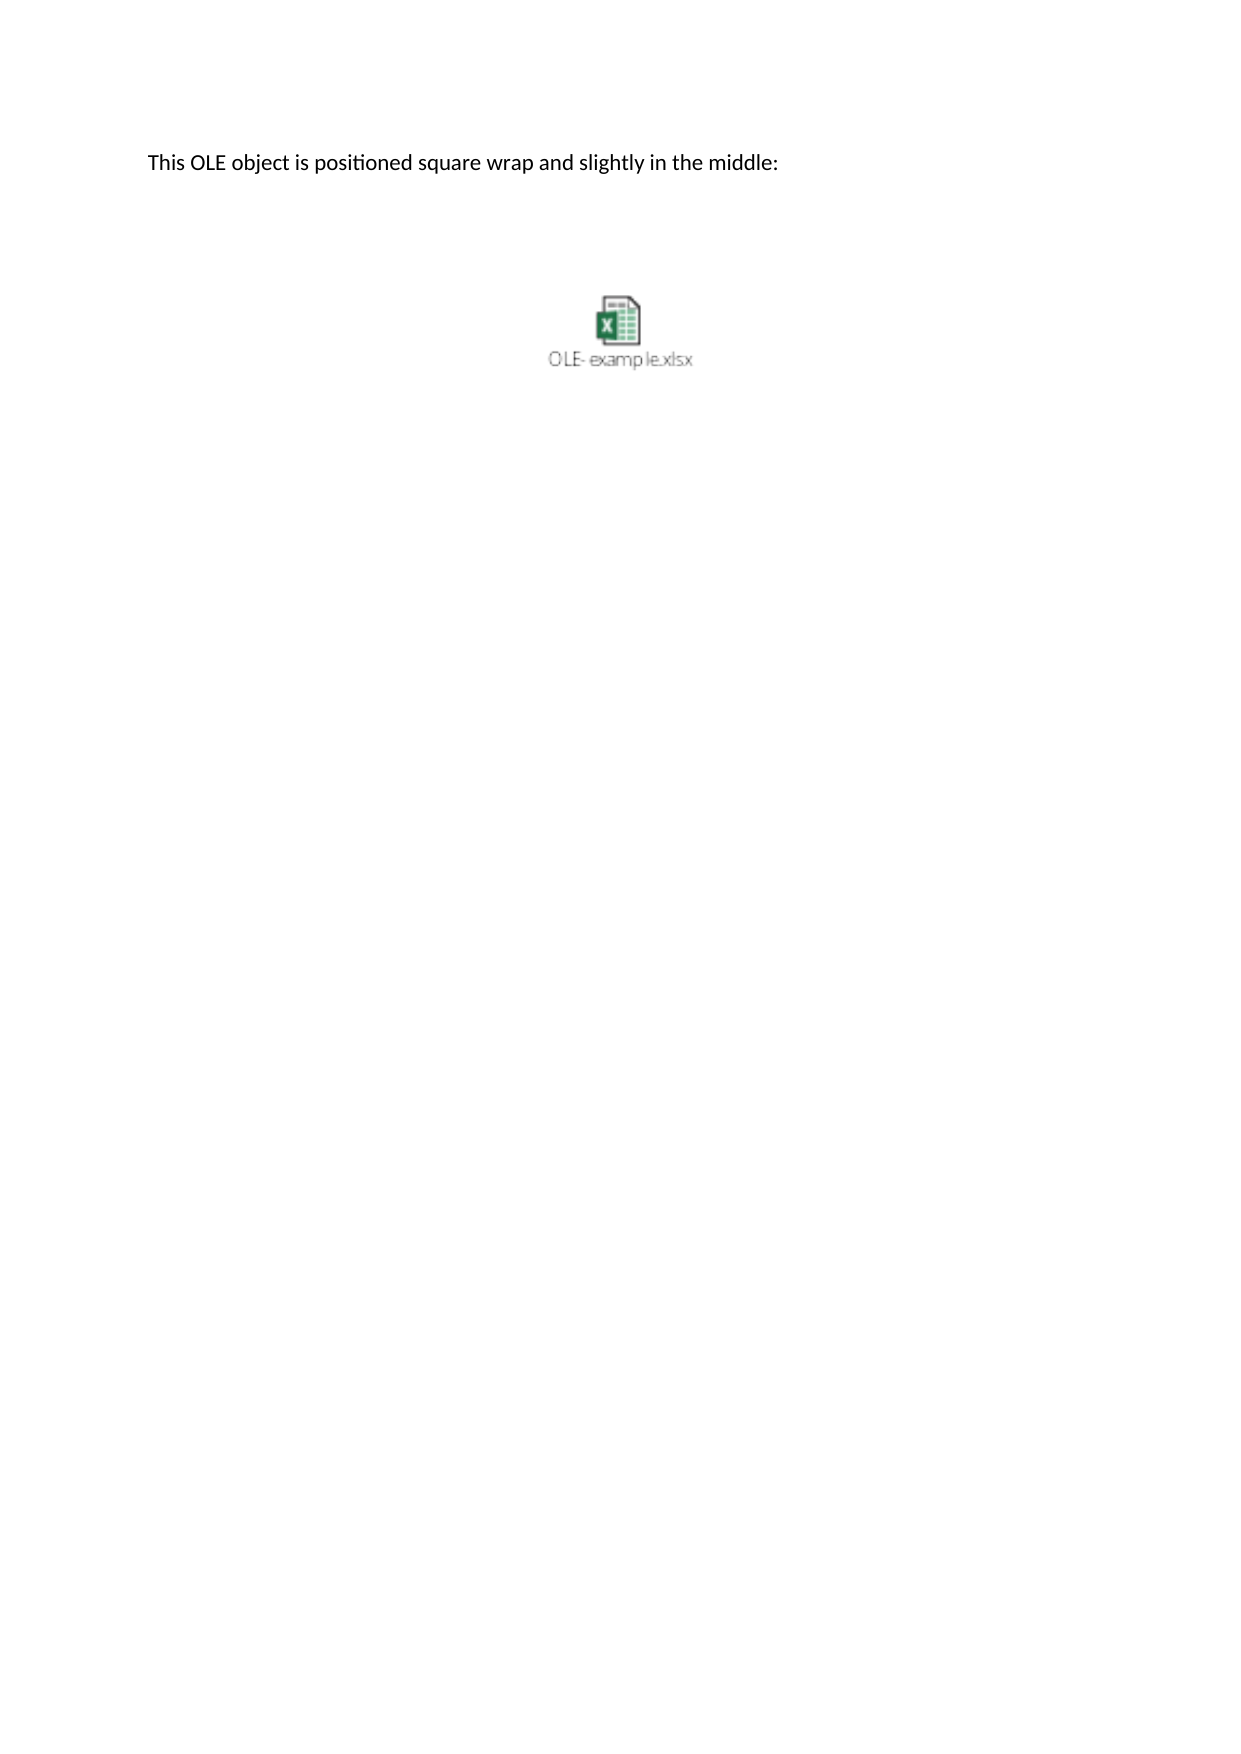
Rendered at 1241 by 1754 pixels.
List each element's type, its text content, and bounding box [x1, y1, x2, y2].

text This OLE object is positioned square wrap and slightly in the middle: [148, 148, 1093, 176]
